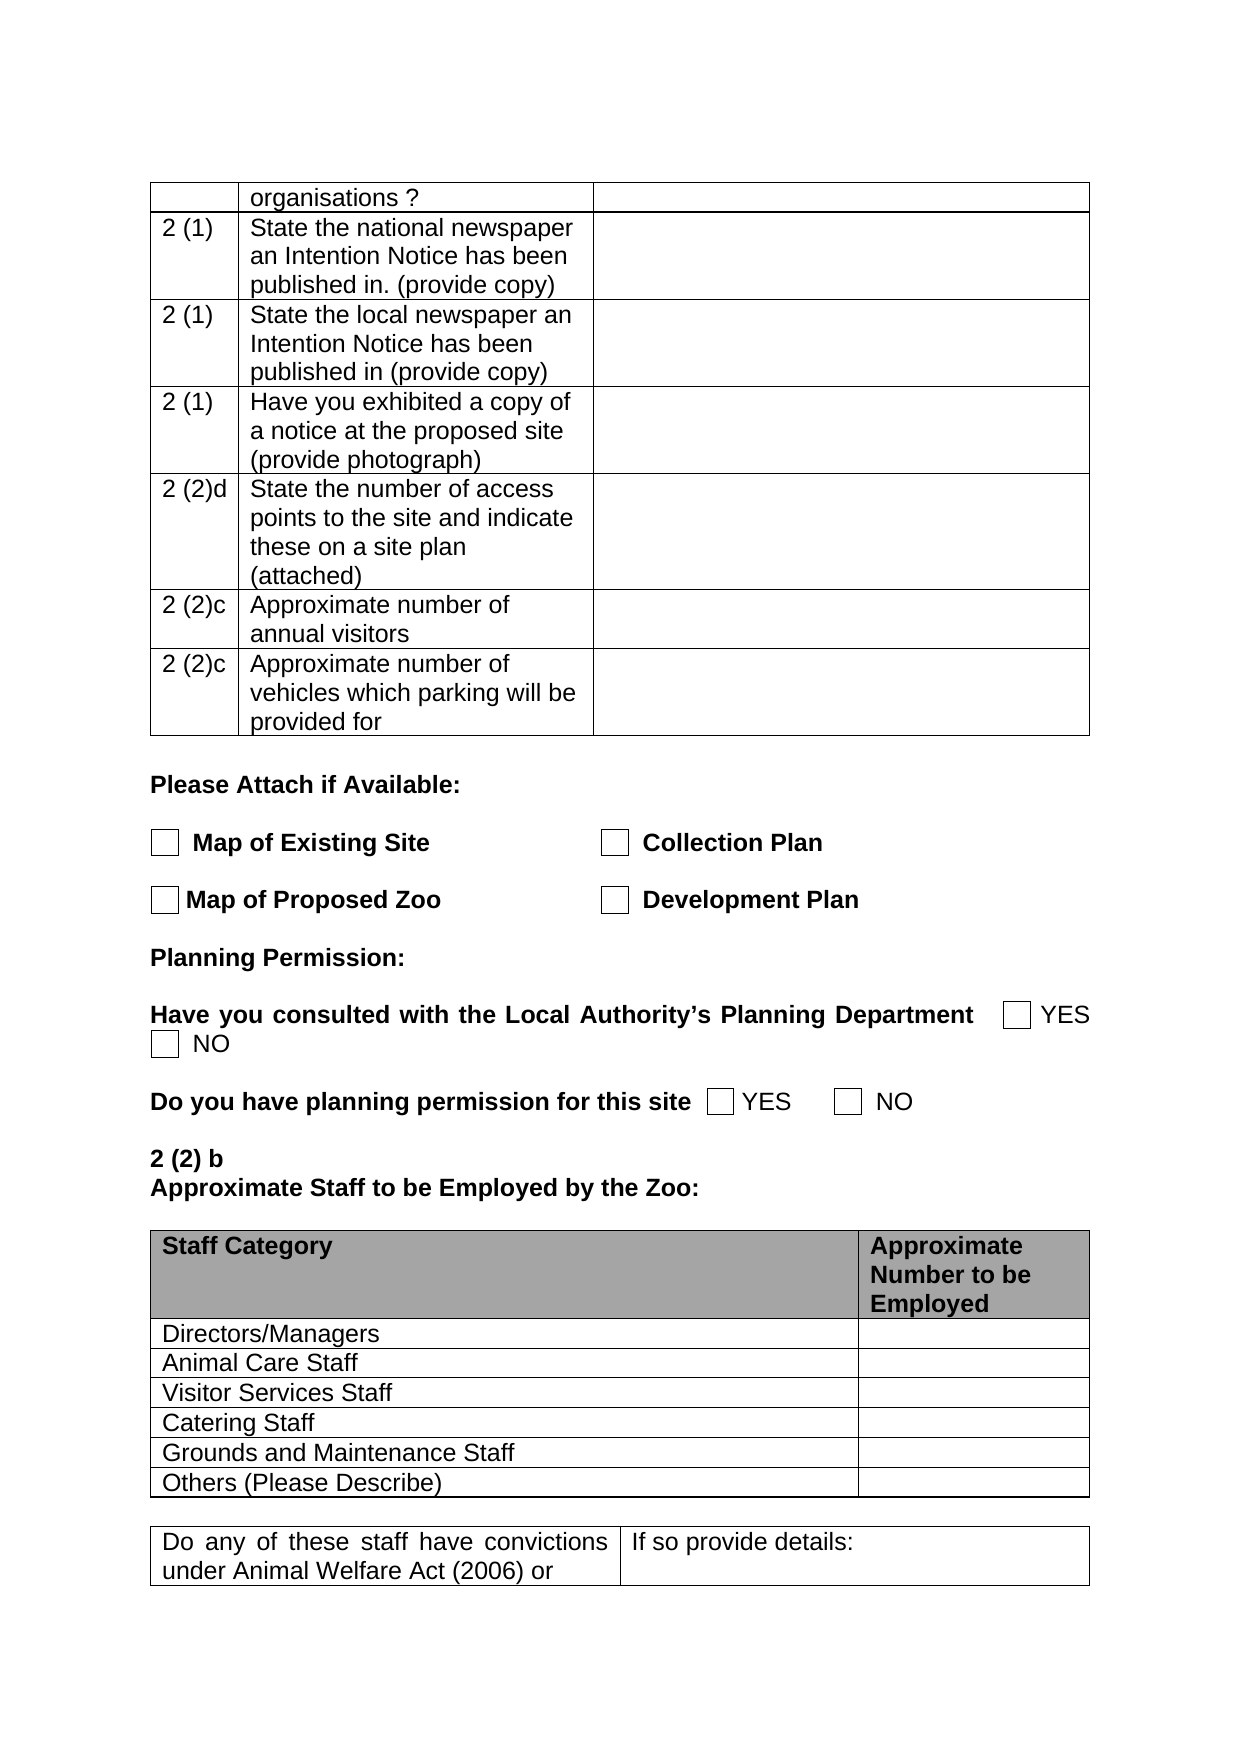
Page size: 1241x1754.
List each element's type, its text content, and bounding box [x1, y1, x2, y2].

text Please Attach if Available: [150, 770, 1090, 799]
table_cell 2 (2)c [151, 649, 238, 735]
text Map of Proposed Zoo Development Plan [150, 885, 1090, 914]
table_cell [859, 1319, 1089, 1347]
table_cell [859, 1438, 1089, 1467]
table_header Staff Category [151, 1231, 858, 1318]
table_cell [594, 649, 1089, 735]
table_cell 2 (1) [151, 213, 238, 299]
table_cell [859, 1468, 1089, 1496]
text 2 (2) b [150, 1144, 1090, 1173]
table_cell 2 (1) [151, 300, 238, 386]
table_cell Grounds and Maintenance Staff [151, 1438, 858, 1467]
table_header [621, 1527, 1089, 1585]
table_cell 2 (2)d [151, 474, 238, 589]
table_cell [594, 300, 1089, 386]
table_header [151, 1527, 620, 1585]
text Map of Existing Site Collection Plan [150, 828, 1090, 857]
table_cell [859, 1349, 1089, 1377]
text Have you consulted with the Local Authority’s Planning Department YES NO [150, 1000, 1090, 1058]
table_cell 2 (2)c [151, 590, 238, 648]
text Do you have planning permission for this site YES NO [150, 1087, 1090, 1115]
table_cell State the number of access points to the site and indicate these on a site plan (attached) [239, 474, 593, 589]
table_cell State the local newspaper an Intention Notice has been published in (provide copy) [239, 300, 593, 386]
table_cell State the national newspaper an Intention Notice has been published in. (provide copy) [239, 213, 593, 299]
table_cell [594, 590, 1089, 648]
table_cell [859, 1378, 1089, 1407]
table_cell Approximate number of vehicles which parking will be provided for [239, 649, 593, 735]
table_cell [151, 183, 238, 211]
table_cell Approximate number of annual visitors [239, 590, 593, 648]
table_cell Visitor Services Staff [151, 1378, 858, 1407]
text Planning Permission: [150, 943, 1090, 972]
table_cell Have you exhibited a copy of a notice at the proposed site (provide photograph) [239, 387, 593, 473]
table_cell [594, 474, 1089, 589]
text Approximate Staff to be Employed by the Zoo: [150, 1173, 1090, 1202]
table_cell [594, 183, 1089, 211]
table_cell [594, 213, 1089, 299]
table_cell [859, 1408, 1089, 1437]
table_header Approximate Number to be Employed [859, 1231, 1089, 1318]
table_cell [239, 183, 593, 211]
table_cell Animal Care Staff [151, 1349, 858, 1377]
table_cell 2 (1) [151, 387, 238, 473]
table_cell Catering Staff [151, 1408, 858, 1437]
table_cell Directors/Managers [151, 1319, 858, 1347]
table_cell [594, 387, 1089, 473]
table_cell Others (Please Describe) [151, 1468, 858, 1496]
